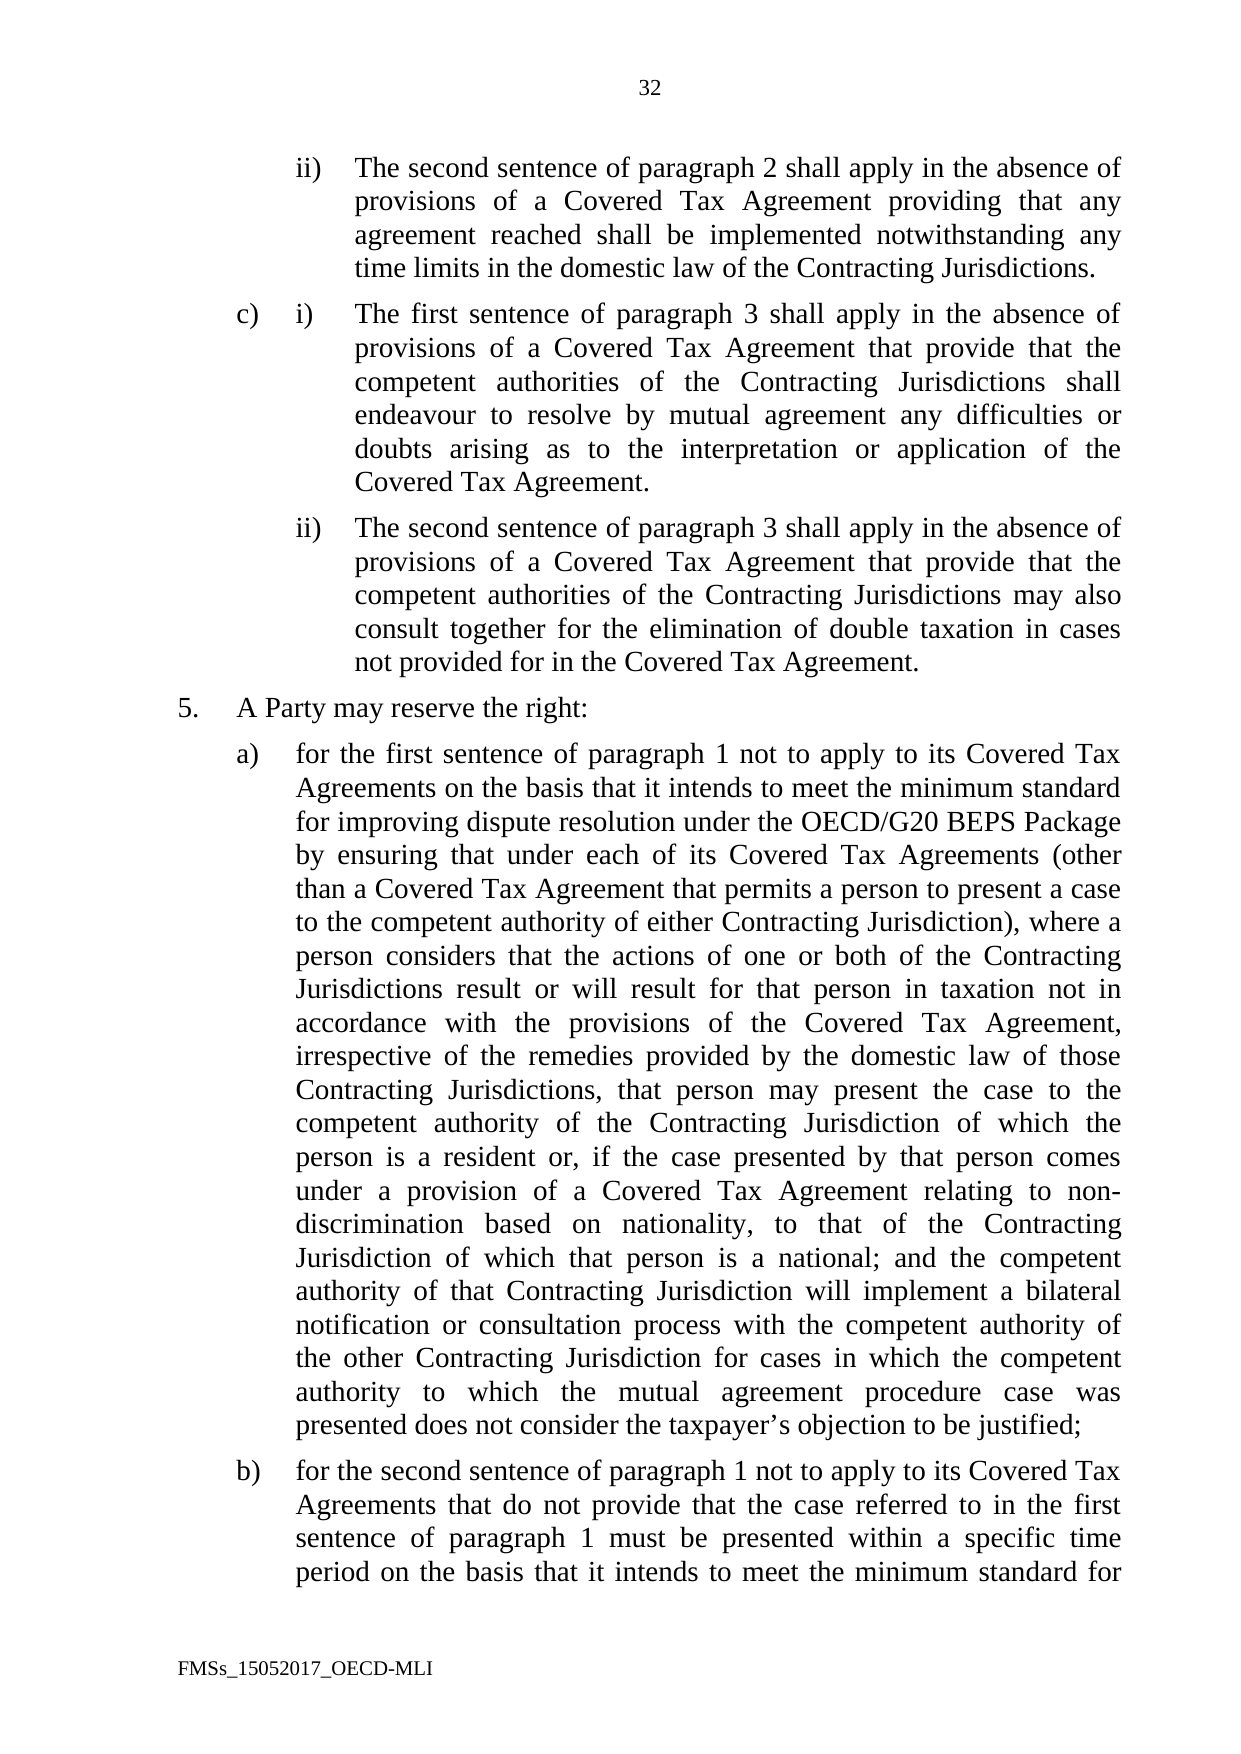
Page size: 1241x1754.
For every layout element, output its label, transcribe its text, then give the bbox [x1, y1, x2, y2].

text ii) The second sentence of paragraph 3 shall apply in the absence of provisions of a Covered Tax Agreement that provide that the competent authorities of the Contracting Jurisdictions may also consult together for the elimination of double taxation in cases not provided for in the Covered Tax Agreement. [295, 510, 1122, 678]
list i) The first sentence of paragraph 3 shall apply in the absence of provisions of a Covered Tax Agreement that provide that the competent authorities of the Contracting Jurisdictions shall endeavour to resolve by mutual agreement any difficulties or doubts arising as to the interpretation or application of the Covered Tax Agreement. [236, 297, 1122, 498]
text ii) The second sentence of paragraph 2 shall apply in the absence of provisions of a Covered Tax Agreement providing that any agreement reached shall be implemented notwithstanding any time limits in the domestic law of the Contracting Jurisdictions. [295, 150, 1122, 284]
list A Party may reserve the right: [177, 691, 1122, 724]
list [236, 1453, 1122, 1588]
list for the first sentence of paragraph 1 not to apply to its Covered Tax Agreements on the basis that it intends to meet the minimum standard for improving dispute resolution under the OECD/G20 BEPS Package by ensuring that under each of its Covered Tax Agreements (other than a Covered Tax Agreement that permits a person to present a case to the competent authority of either Contracting Jurisdiction), where a person considers that the actions of one or both of the Contracting Jurisdictions result or will result for that person in taxation not in accordance with the provisions of the Covered Tax Agreement, irrespective of the remedies provided by the domestic law of those Contracting Jurisdictions, that person may present the case to the competent authority of the Contracting Jurisdiction of which the person is a resident or, if the case presented by that person comes under a provision of a Covered Tax Agreement relating to non-discrimination based on nationality, to that of the Contracting Jurisdiction of which that person is a national; and the competent authority of that Contracting Jurisdiction will implement a bilateral notification or consultation process with the competent authority of the other Contracting Jurisdiction for cases in which the competent authority to which the mutual agreement procedure case was presented does not consider the taxpayer’s objection to be justified; [236, 737, 1122, 1441]
